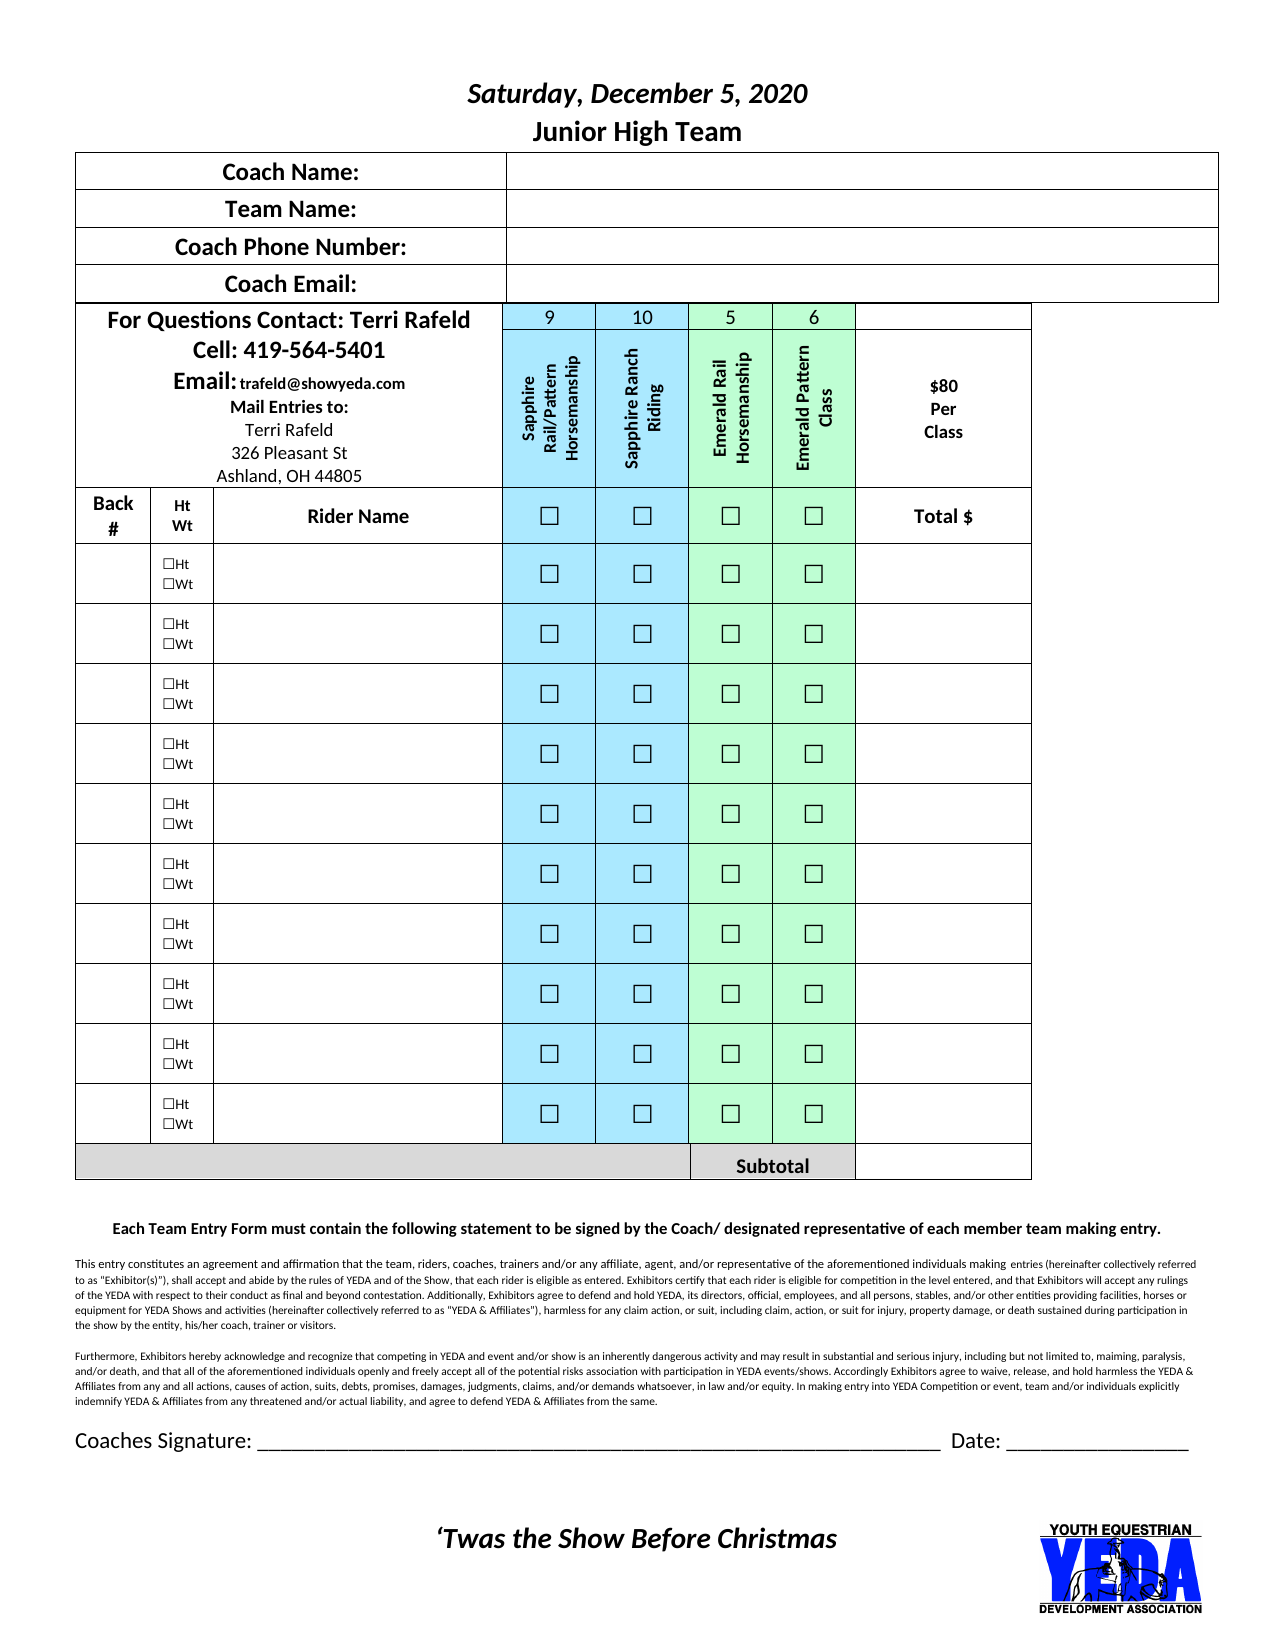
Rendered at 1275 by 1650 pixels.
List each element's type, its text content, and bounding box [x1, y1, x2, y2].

table_cell [76, 544, 150, 603]
table_cell Ht Wt [151, 784, 213, 843]
table_cell [76, 964, 150, 1023]
table_cell Sapphire Rail/Pattern Horsemanship [503, 330, 595, 487]
table_cell [214, 964, 502, 1023]
table_cell Ht Wt [151, 544, 213, 603]
text Saturday, December 5, 2020 [75, 75, 1200, 111]
table_cell Ht Wt [151, 1024, 213, 1083]
table_cell [76, 784, 150, 843]
table_cell Ht Wt [151, 604, 213, 663]
table_header [507, 153, 1218, 189]
table_cell [856, 724, 1031, 783]
table_cell $80 Per Class [856, 330, 1031, 487]
table_cell Subtotal [691, 1144, 855, 1178]
table_cell [76, 904, 150, 963]
table_cell [856, 964, 1031, 1023]
table_header 10 [596, 304, 688, 329]
table_cell [214, 664, 502, 723]
text Furthermore, Exhibitors hereby acknowledge and recognize that competing in YEDA and event and/or show is an inherently dangerous activity and may result in substantial and serious injury, including but not limited to, maiming, paralysis, and/or death, and that all of the aforementioned individuals openly and freely accept all of the potential risks association with participation in YEDA events/shows. Accordingly Exhibitors agree to waive, release, and hold harmless the YEDA & Affiliates from any and all actions, causes of action, suits, debts, promises, damages, judgments, claims, and/or demands whatsoever, in law and/or equity. In making entry into YEDA Competition or event, team and/or individuals explicitly indemnify YEDA & Affiliates from any threatened and/or actual liability, and agree to defend YEDA & Affiliates from the same. [75, 1349, 1200, 1408]
picture [1038, 1520, 1203, 1617]
table_cell Sapphire Ranch Riding [596, 330, 688, 487]
table_cell [76, 1084, 150, 1143]
table_cell Total $ [856, 488, 1031, 543]
table_header [856, 304, 1031, 329]
table_cell [856, 1084, 1031, 1143]
table_cell [76, 844, 150, 903]
table_cell Emerald Rail Horsemanship [689, 330, 772, 487]
table_cell [856, 1144, 1031, 1178]
table_cell Ht Wt [151, 964, 213, 1023]
table_cell Rider Name [214, 488, 502, 543]
table_cell [76, 724, 150, 783]
table_cell [76, 664, 150, 723]
table_header 6 [773, 304, 855, 329]
table_cell [856, 844, 1031, 903]
table_cell [856, 664, 1031, 723]
table_cell [507, 265, 1218, 302]
table_cell Ht Wt [151, 488, 213, 543]
table_cell [214, 724, 502, 783]
table_cell [856, 784, 1031, 843]
text ‘Twas the Show Before Christmas [75, 1520, 1038, 1556]
table_cell [214, 1024, 502, 1083]
table_cell [214, 844, 502, 903]
table_cell [76, 604, 150, 663]
table_cell Ht Wt [151, 664, 213, 723]
text Coaches Signature: ____________________________________________________________ Date: ________________ [75, 1426, 1200, 1454]
table_cell Ht Wt [151, 724, 213, 783]
table_cell Back # [76, 488, 150, 543]
table_cell [76, 1144, 690, 1178]
table_cell Ht Wt [151, 1084, 213, 1143]
table_cell Ht Wt [151, 904, 213, 963]
table_cell Team Name: [76, 190, 506, 227]
table_header 9 [503, 304, 595, 329]
text This entry constitutes an agreement and affirmation that the team, riders, coaches, trainers and/or any affiliate, agent, and/or representative of the aforementioned individuals making entries (hereinafter collectively referred to as “Exhibitor(s)”), shall accept and abide by the rules of YEDA and of the Show, that each rider is eligible as entered. Exhibitors certify that each rider is eligible for competition in the level entered, and that Exhibitors will accept any rulings of the YEDA with respect to their conduct as final and beyond contestation. Additionally, Exhibitors agree to defend and hold YEDA, its directors, official, employees, and all persons, stables, and/or other entities providing facilities, horses or equipment for YEDA Shows and activities (hereinafter collectively referred to as “YEDA & Affiliates”), harmless for any claim action, or suit, including claim, action, or suit for injury, property damage, or death sustained during participation in the show by the entity, his/her coach, trainer or visitors. [75, 1257, 1200, 1332]
table_cell [214, 784, 502, 843]
table_cell [507, 190, 1218, 227]
table_cell [856, 904, 1031, 963]
table_cell [214, 904, 502, 963]
table_header 5 [689, 304, 772, 329]
table_cell [856, 544, 1031, 603]
table_cell Coach Email: [76, 265, 506, 302]
table_cell [856, 604, 1031, 663]
table_cell Coach Phone Number: [76, 228, 506, 264]
table_cell [76, 1024, 150, 1083]
text Each Team Entry Form must contain the following statement to be signed by the Coach/ designated representative of each member team making entry. [75, 1218, 1200, 1238]
table_cell [507, 228, 1218, 264]
table_header For Questions Contact: Terri Rafeld Cell: 419-564-5401 Email: trafeld@showyeda.com Mail Entries to: Terri Rafeld 326 Pleasant St Ashland, OH 44805 [76, 304, 502, 487]
table_cell Ht Wt [151, 844, 213, 903]
table_cell [214, 544, 502, 603]
table_cell [856, 1024, 1031, 1083]
table_cell [214, 604, 502, 663]
text Junior High Team [75, 113, 1200, 149]
table_cell Emerald Pattern Class [773, 330, 855, 487]
table_header Coach Name: [76, 153, 506, 189]
table_cell [214, 1084, 502, 1143]
